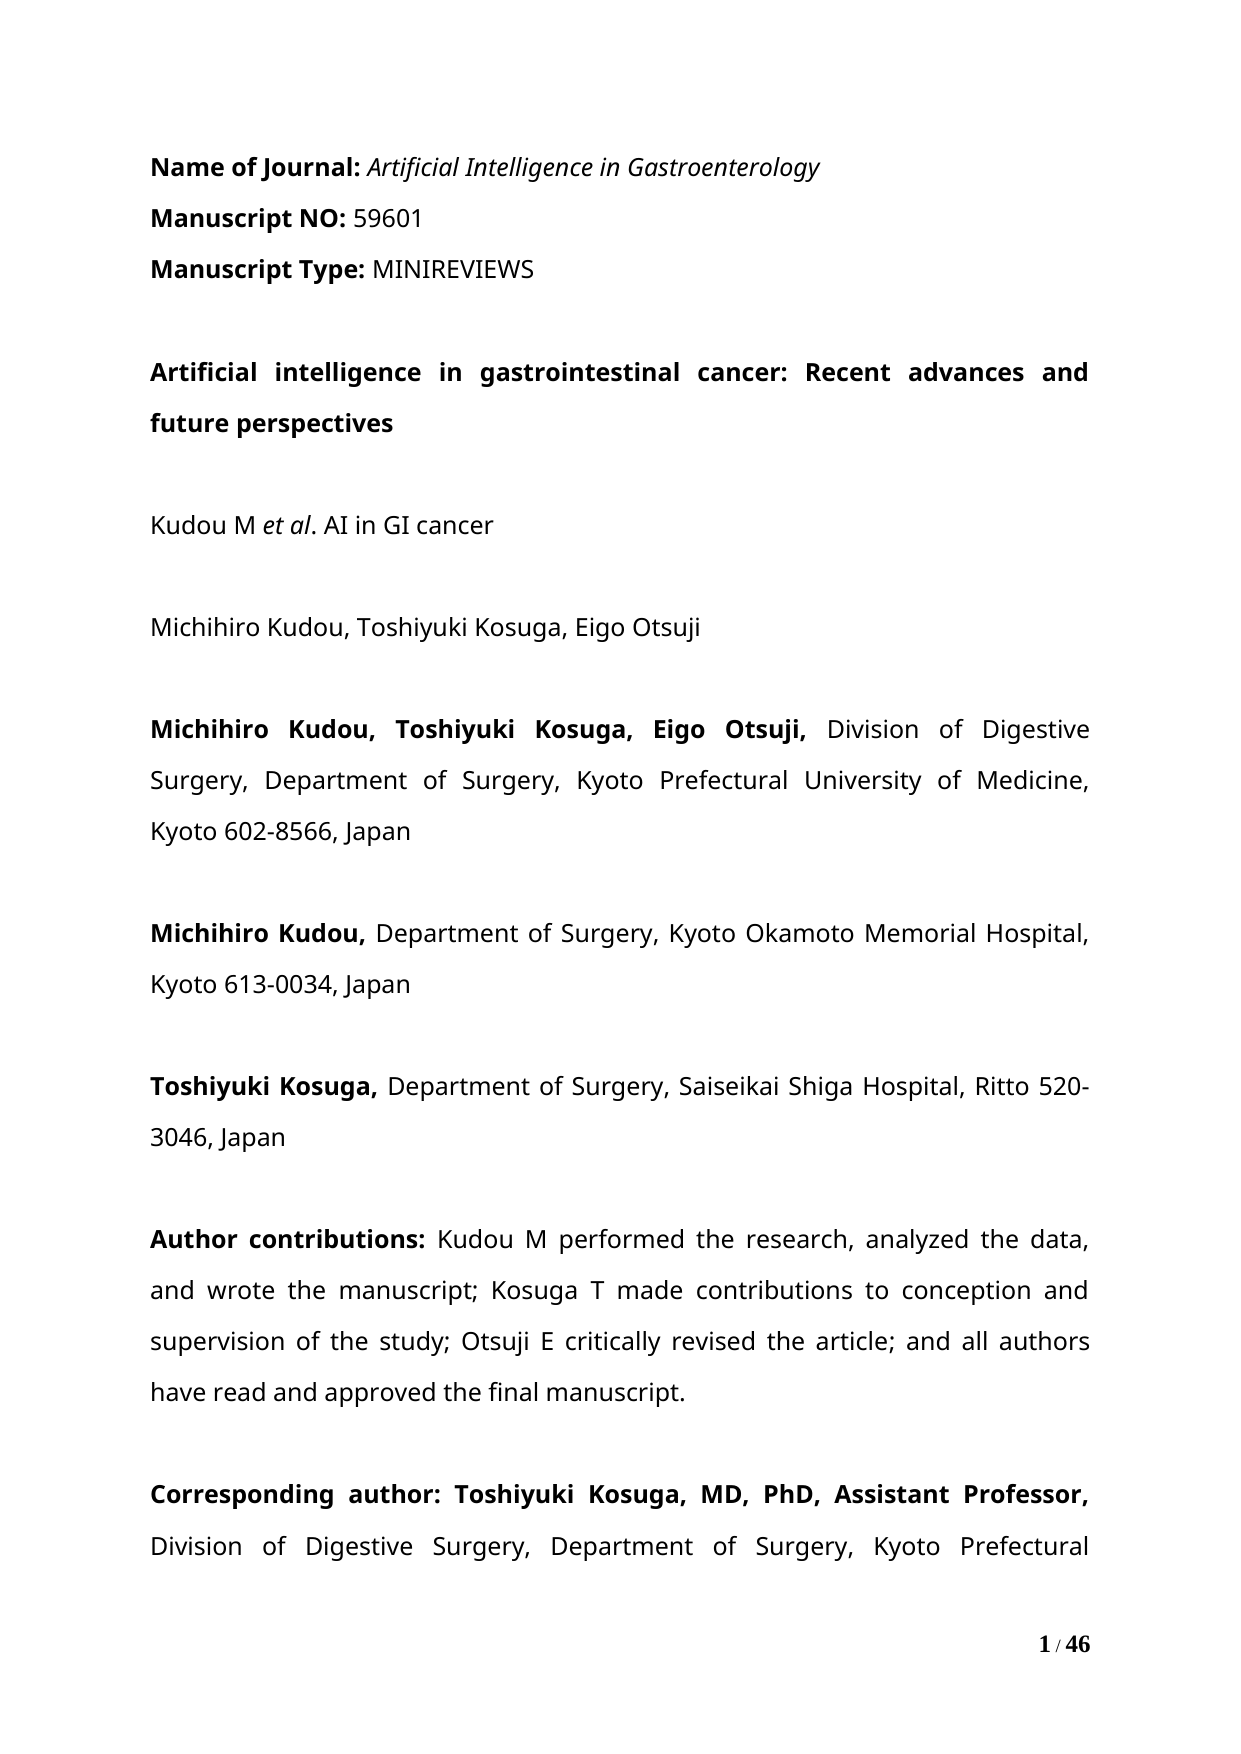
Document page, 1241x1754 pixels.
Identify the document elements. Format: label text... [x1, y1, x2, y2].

text Artificial intelligence in gastrointestinal cancer: Recent advances and future perspectives [150, 354, 1090, 439]
text Kudou M et al. AI in GI cancer [150, 507, 1090, 541]
text Toshiyuki Kosuga, Department of Surgery, Saiseikai Shiga Hospital, Ritto 520-3046, Japan [150, 1069, 1090, 1154]
text Name of Journal: Artificial Intelligence in Gastroenterology [150, 150, 1090, 184]
text Author contributions: Kudou M performed the research, analyzed the data, and wrote the manuscript; Kosuga T made contributions to conception and supervision of the study; Otsuji E critically revised the article; and all authors have read and approved the final manuscript. [150, 1222, 1090, 1409]
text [150, 1477, 1090, 1562]
text Michihiro Kudou, Toshiyuki Kosuga, Eigo Otsuji, Division of Digestive Surgery, Department of Surgery, Kyoto Prefectural University of Medicine, Kyoto 602-8566, Japan [150, 711, 1090, 848]
text Manuscript Type: MINIREVIEWS [150, 252, 1090, 286]
text Michihiro Kudou, Department of Surgery, Kyoto Okamoto Memorial Hospital, Kyoto 613-0034, Japan [150, 916, 1090, 1001]
text Michihiro Kudou, Toshiyuki Kosuga, Eigo Otsuji [150, 609, 1090, 643]
text Manuscript NO: 59601 [150, 201, 1090, 235]
